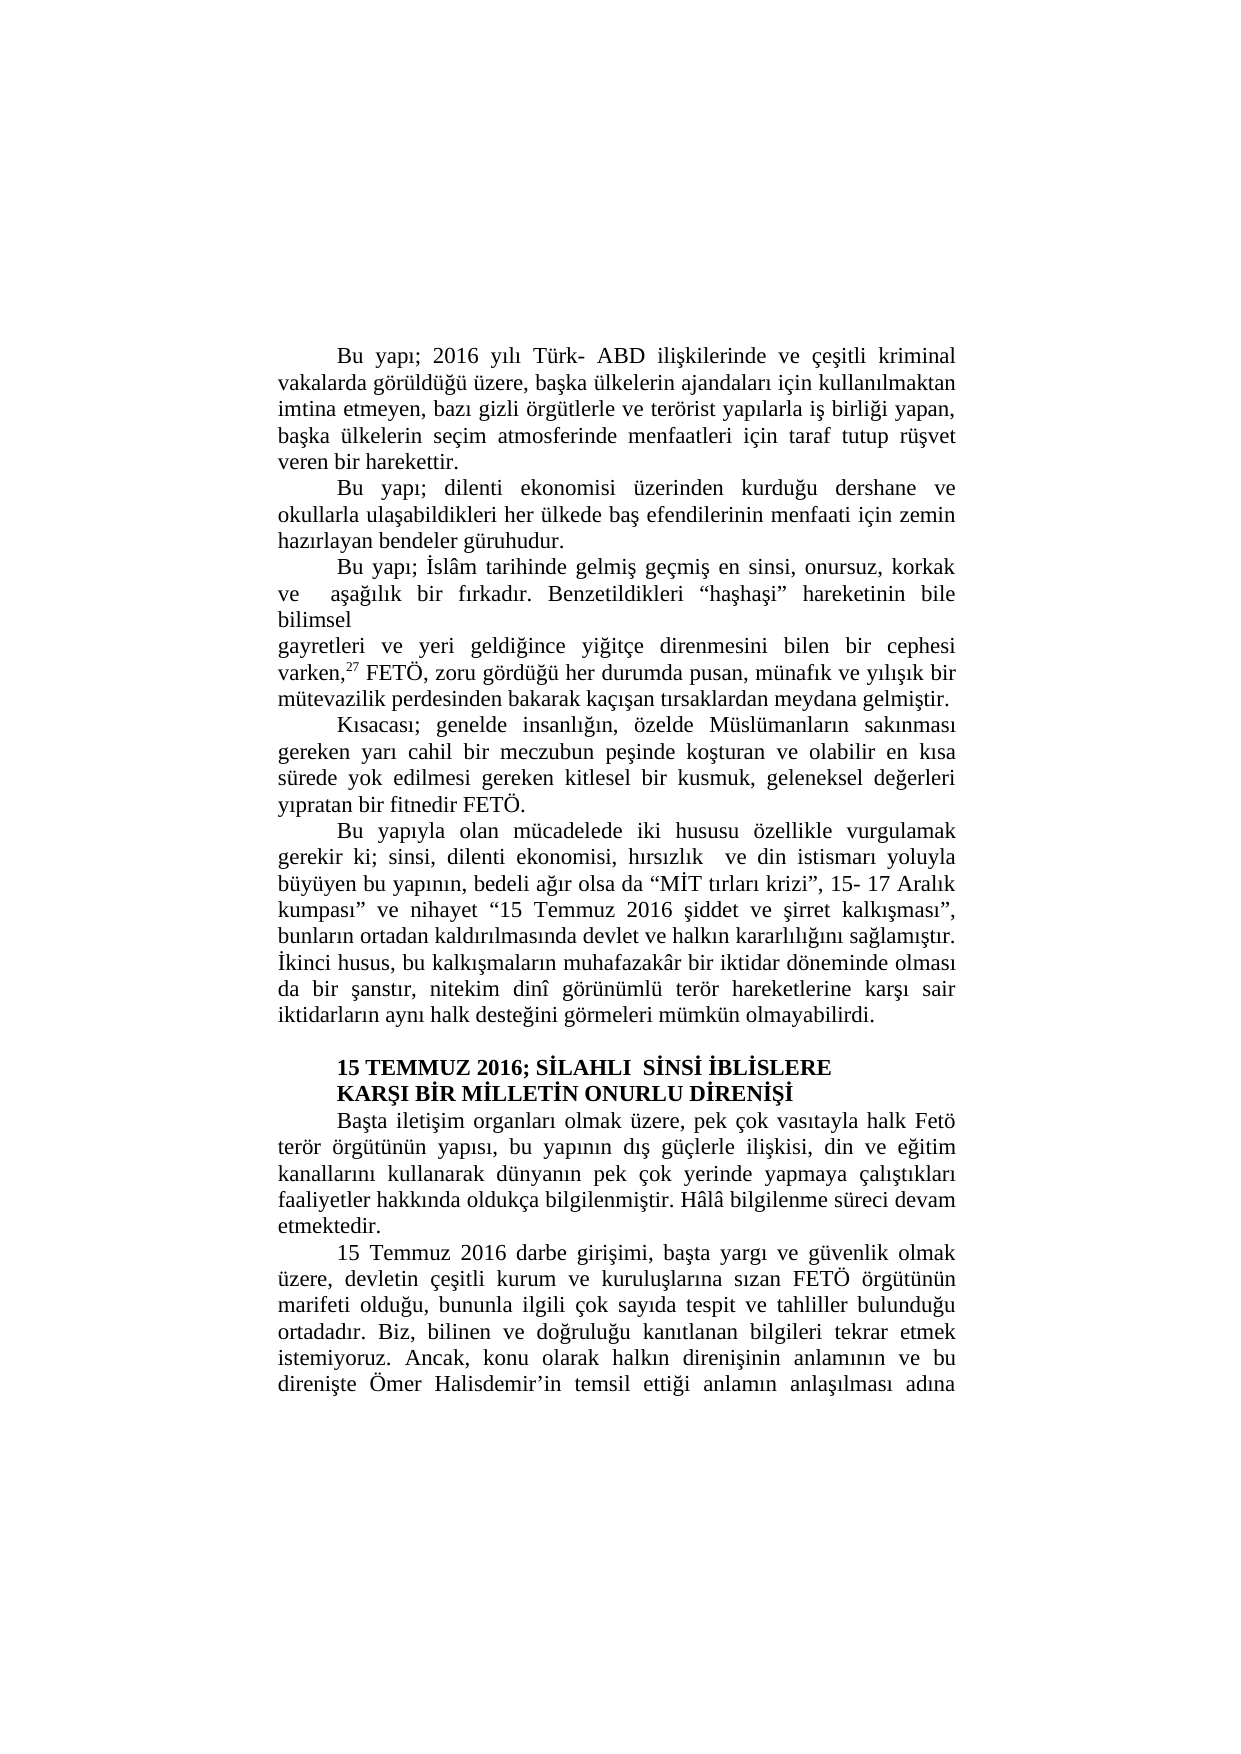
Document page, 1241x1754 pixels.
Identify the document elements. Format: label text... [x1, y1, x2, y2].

text Bu yapıyla olan mücadelede iki hususu özellikle vurgulamak gerekir ki; sinsi, dilenti ekonomisi, hırsızlık ve din istismarı yoluyla büyüyen bu yapının, bedeli ağır olsa da “MİT tırları krizi”, 15- 17 Aralık kumpası” ve nihayet “15 Temmuz 2016 şiddet ve şirret kalkışması”, bunların ortadan kaldırılmasında devlet ve halkın kararlılığını sağlamıştır. İkinci husus, bu kalkışmaların muhafazakâr bir iktidar döneminde olması da bir şanstır, nitekim dinî görünümlü terör hareketlerine karşı sair iktidarların aynı halk desteğini görmeleri mümkün olmayabilirdi. [278, 527, 957, 738]
text EK 2: AMAÇLARI VE NETİCELERİYLE [278, 1179, 957, 1207]
text Kısacası; genelde insanlığın, özelde Müslümanların sakınması gereken yarı cahil bir meczubun peşinde koşturan ve olabilir en kısa sürede yok edilmesi gereken kitlesel bir kusmuk, geleneksel değerleri yıpratan bir fitnedir FETÖ. [278, 422, 957, 527]
text 15 Temmuz 2016 darbe girişimi, başta yargı ve güvenlik olmak üzere, devletin çeşitli kurum ve kuruluşlarına sızan FETÖ örgütünün marifeti olduğu, bununla ilgili çok sayıda tespit ve tahliller bulunduğu ortadadır. Biz, bilinen ve doğruluğu kanıtlanan bilgileri tekrar etmek istemiyoruz. Ancak, konu olarak halkın direnişinin anlamının ve bu direnişte Ömer Halisdemir’in temsil ettiği anlamın anlaşılması adına aşağıda SDAM / Stratejik Düşünce ve Analiz Merkezi tarafından neşredilen örnek bir yazıyı nakletmekle yetineceğiz. [278, 949, 957, 1159]
text gayretleri ve yeri geldiğince yiğitçe direnmesini bilen bir cephesi varken,27 FETÖ, zoru gördüğü her durumda pusan, münafık ve yılışık bir mütevazilik perdesinden bakarak kaçışan tırsaklardan meydana gelmiştir. [278, 343, 957, 422]
text TSK içerisinde yapılanmış olan FETÖ’cü grup, 15 Temmuz Cuma gecesi harekete geçerek bir darbe teşebbüsünde bulundu. Ağırlıklı olarak Ankara ve [278, 1234, 957, 1282]
text 27. Bernard Lewis, Alamut Kalesi ve Hasan el- Sabbah, (çev. M. Güney/ Edt. A. Seyrek), İstanbul 2012, s.60, 117; James Waterson, Alamut’un Fedaileri, ( çev. Ö. Ozol), İstanbul 2012, s. 139- 144; İsmail Kaygusuz, Hasan Sabbah ve Alamut, İstanbul 2004, s. 47- 61. [278, 1325, 957, 1411]
text KARŞI BİR MİLLETİN ONURLU DİRENİŞİ [278, 791, 957, 817]
text 15 TEMMUZ 2016; SİLAHLI SİNSİ İBLİSLERE [278, 764, 957, 791]
text 15 TEMMUZ DARBE GİRİŞİMİ [278, 1207, 957, 1234]
text Başta iletişim organları olmak üzere, pek çok vasıtayla halk Fetö terör örgütünün yapısı, bu yapının dış güçlerle ilişkisi, din ve eğitim kanallarını kullanarak dünyanın pek çok yerinde yapmaya çalıştıkları faaliyetler hakkında oldukça bilgilenmiştir. Hâlâ bilgilenme süreci devam etmektedir. [278, 817, 957, 949]
text _________________________________ [278, 1282, 957, 1303]
